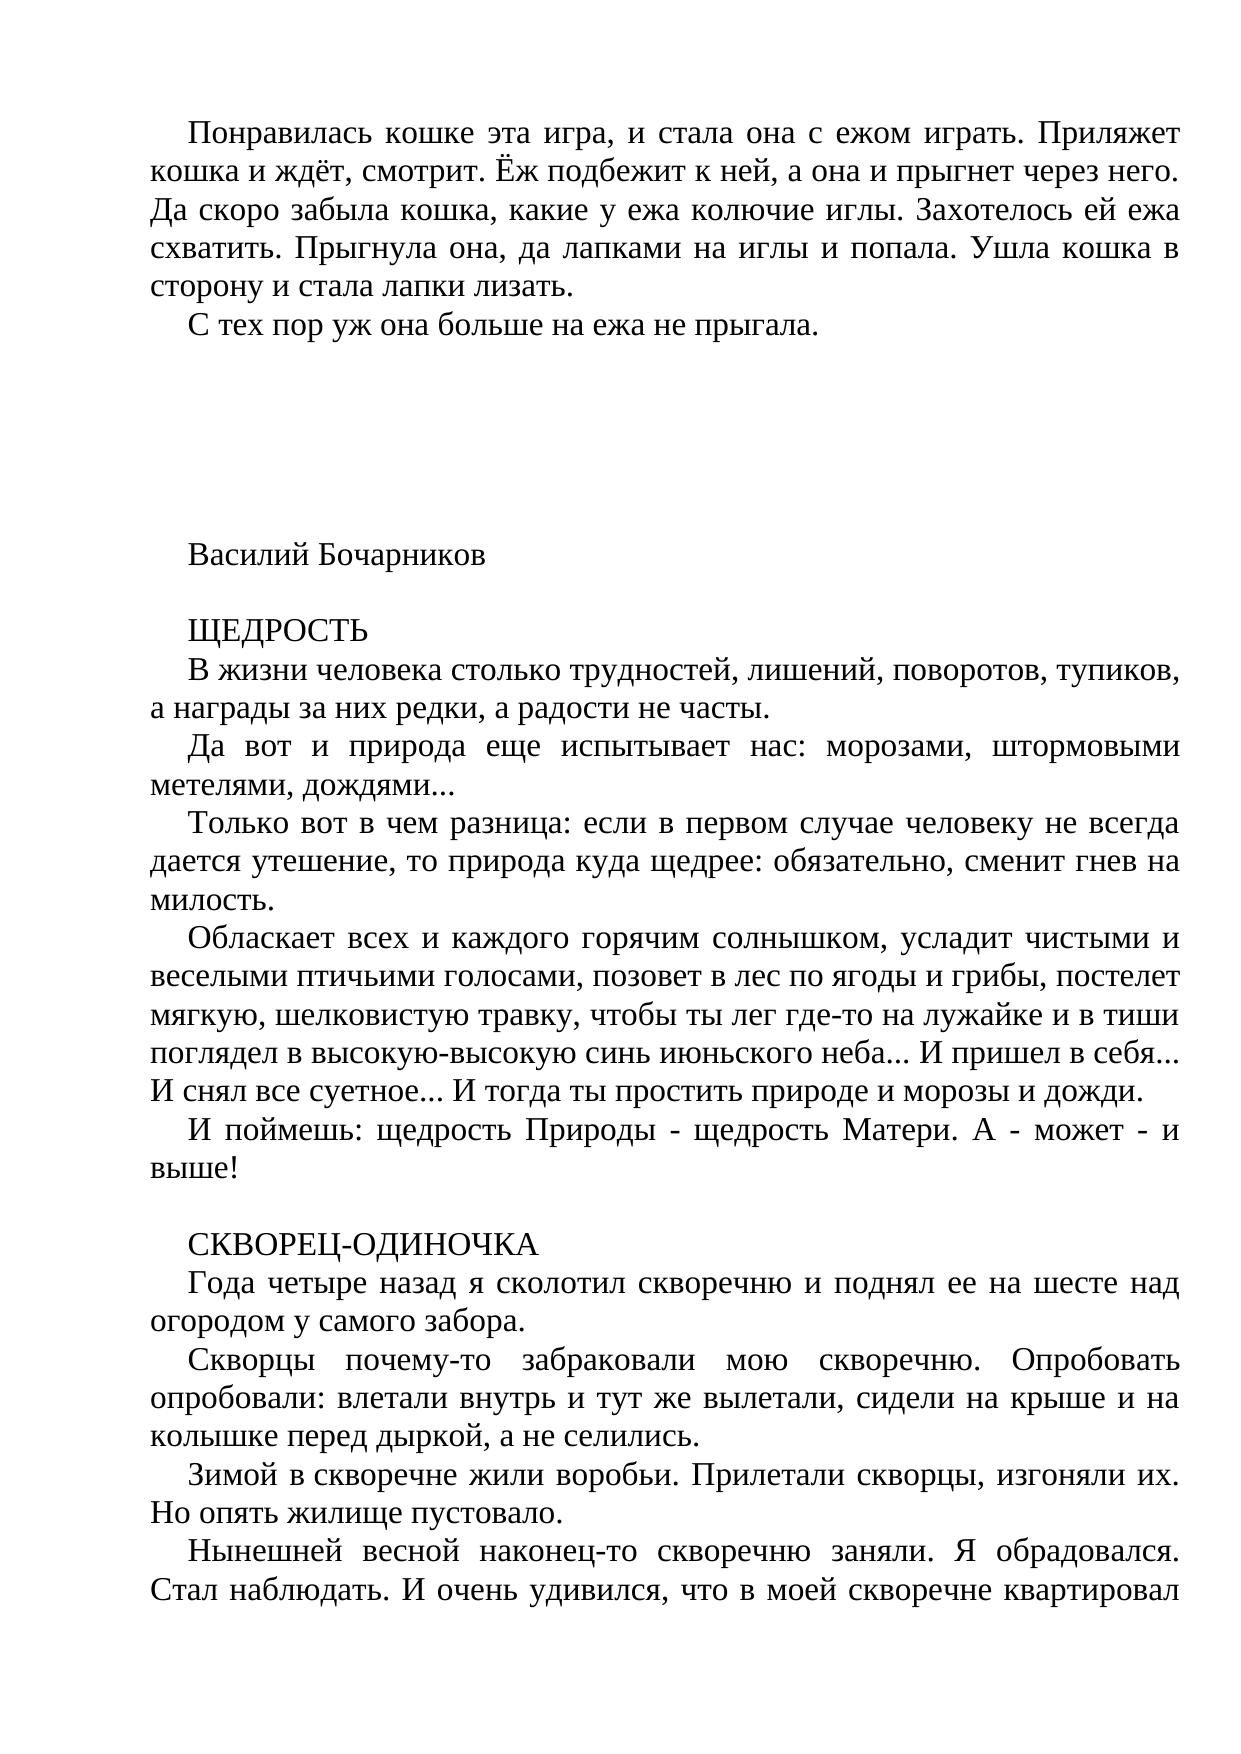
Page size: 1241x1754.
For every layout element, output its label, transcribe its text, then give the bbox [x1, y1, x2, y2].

text В жизни человека столько трудностей, лишений, поворотов, тупиков, а награды за них редки, а радости не часты. [150, 649, 1181, 726]
text И поймешь: щедрость Природы - щедрость Матери. А - может - и выше! [150, 1109, 1181, 1186]
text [150, 1531, 1181, 1607]
text Скворцы почему-то забраковали мою скворечню. Опробовать опробовали: влетали внутрь и тут же вылетали, сидели на крыше и на колышке перед дыркой, а не селились. [150, 1339, 1181, 1454]
text ЩЕДРОСТЬ [150, 611, 1181, 649]
text Зимой в скворечне жили воробьи. Прилетали скворцы, изгоняли их. Но опять жилище пустовало. [150, 1454, 1181, 1531]
text Василий Бочарников [150, 534, 1181, 572]
text Да вот и природа еще испытывает нас: морозами, штормовыми метелями, дождями... [150, 726, 1181, 802]
text Только вот в чем разница: если в первом случае человеку не всегда дается утешение, то природа куда щедрее: обязательно, сменит гнев на милость. [150, 802, 1181, 917]
text С тех пор уж она больше на ежа не прыгала. [150, 304, 1181, 342]
text Понравилась кошке эта игра, и стала она с ежом играть. Приляжет кошка и ждёт, смотрит. Ёж подбежит к ней, а она и прыгнет через него. Да скоро забыла кошка, какие у ежа колючие иглы. Захотелось ей ежа схватить. Прыгнула она, да лапками на иглы и попала. Ушла кошка в сторону и стала лапки лизать. [150, 112, 1181, 304]
text Года четыре назад я сколотил скворечню и поднял ее на шесте над огородом у самого забора. [150, 1262, 1181, 1339]
text Обласкает всех и каждого горячим солнышком, усладит чистыми и веселыми птичьими голосами, позовет в лес по ягоды и грибы, постелет мягкую, шелковистую травку, чтобы ты лег где-то на лужайке и в тиши поглядел в высокую-высокую синь июньского неба... И пришел в себя... И снял все суетное... И тогда ты простить природе и морозы и дожди. [150, 917, 1181, 1109]
text СКВОРЕЦ-ОДИНОЧКА [150, 1224, 1181, 1262]
